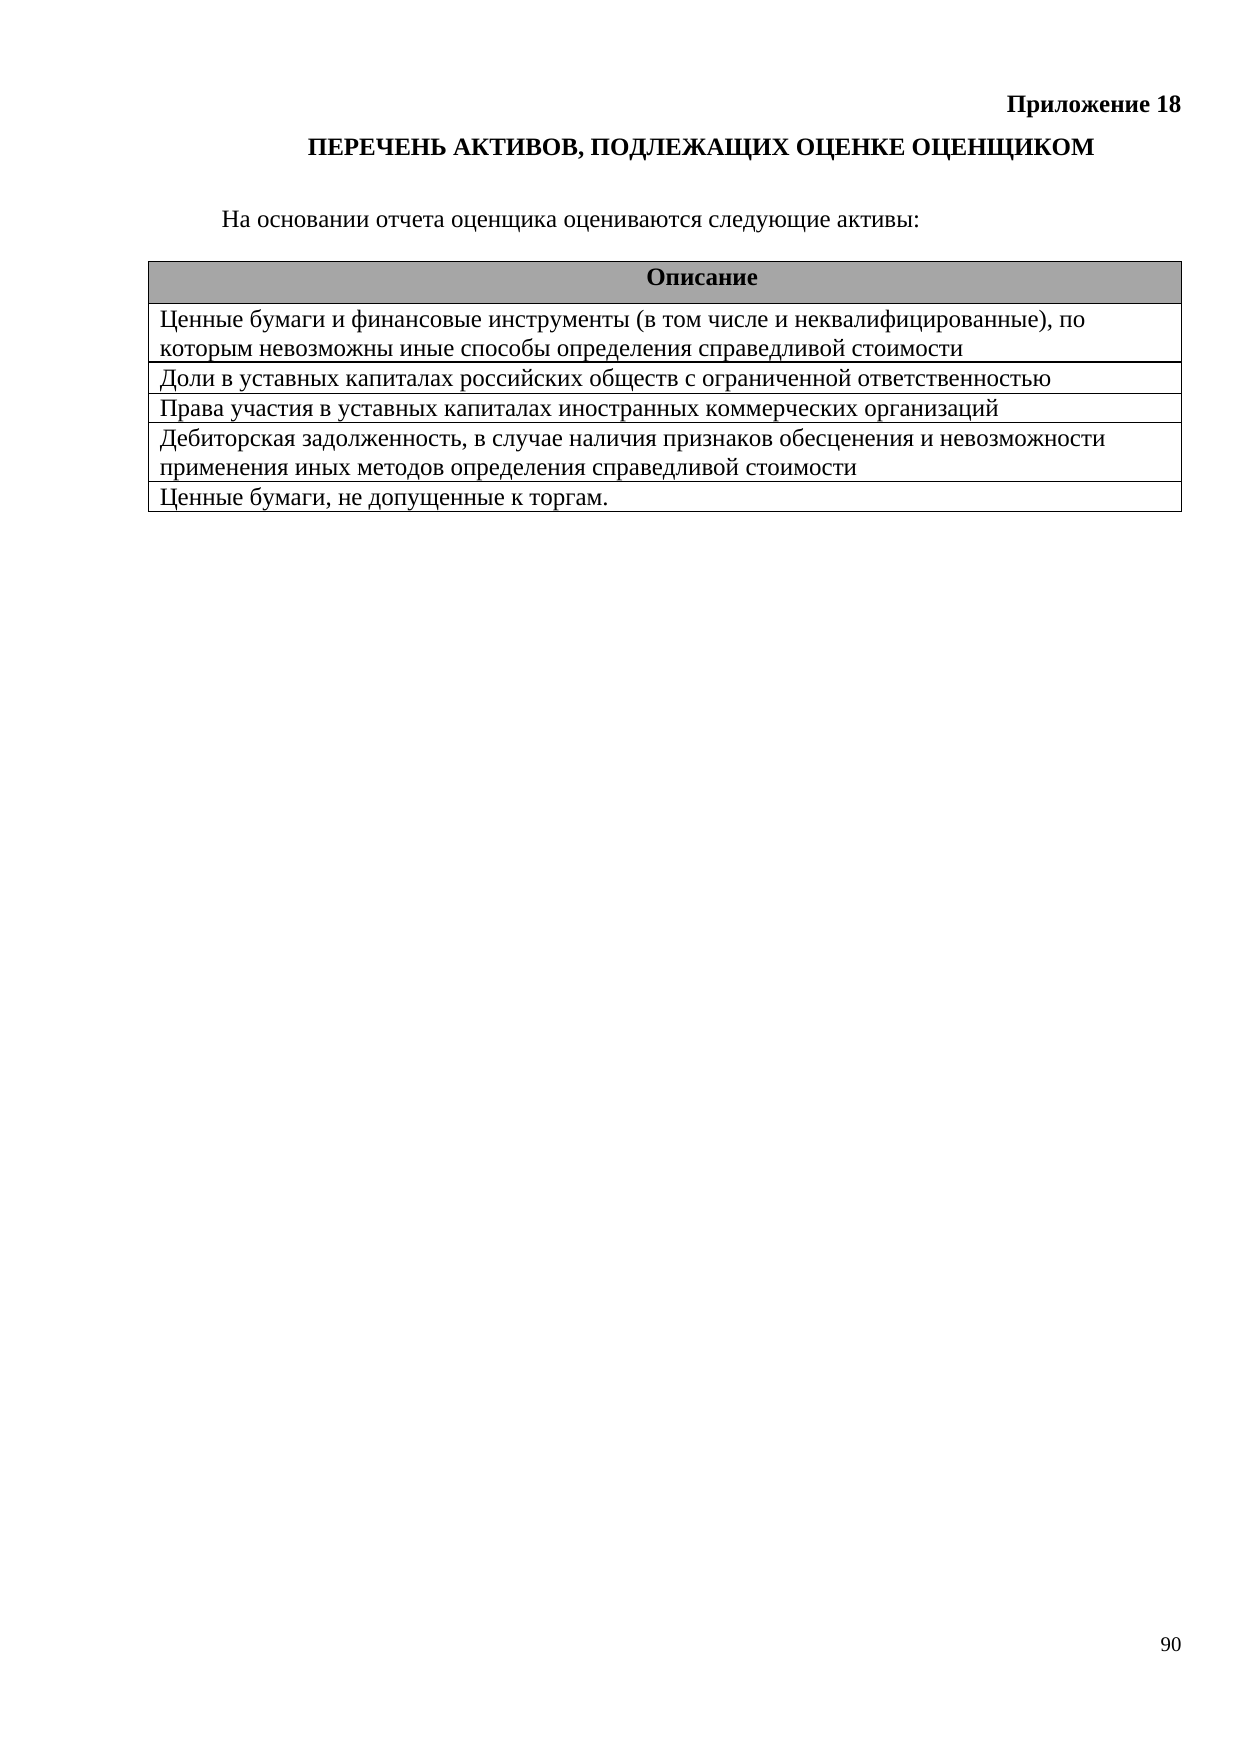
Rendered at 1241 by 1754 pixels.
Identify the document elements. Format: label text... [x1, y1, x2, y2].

table_cell Ценные бумаги и финансовые инструменты (в том числе и неквалифицированные), по которым невозможны иные способы определения справедливой стоимости [149, 304, 1181, 361]
text ПЕРЕЧЕНЬ АКТИВОВ, ПОДЛЕЖАЩИХ ОЦЕНКЕ ОЦЕНЩИКОМ [148, 132, 1181, 161]
table_header Описание [149, 262, 1181, 303]
table_cell Дебиторская задолженность, в случае наличия признаков обесценения и невозможности применения иных методов определения справедливой стоимости [149, 423, 1181, 481]
text Приложение 18 [148, 89, 1181, 117]
text На основании отчета оценщика оцениваются следующие активы: [148, 204, 1181, 232]
table_cell Ценные бумаги, не допущенные к торгам. [149, 482, 1181, 511]
table_cell Доли в уставных капиталах российских обществ с ограниченной ответственностью [149, 363, 1181, 392]
table_cell Права участия в уставных капиталах иностранных коммерческих организаций [149, 394, 1181, 422]
